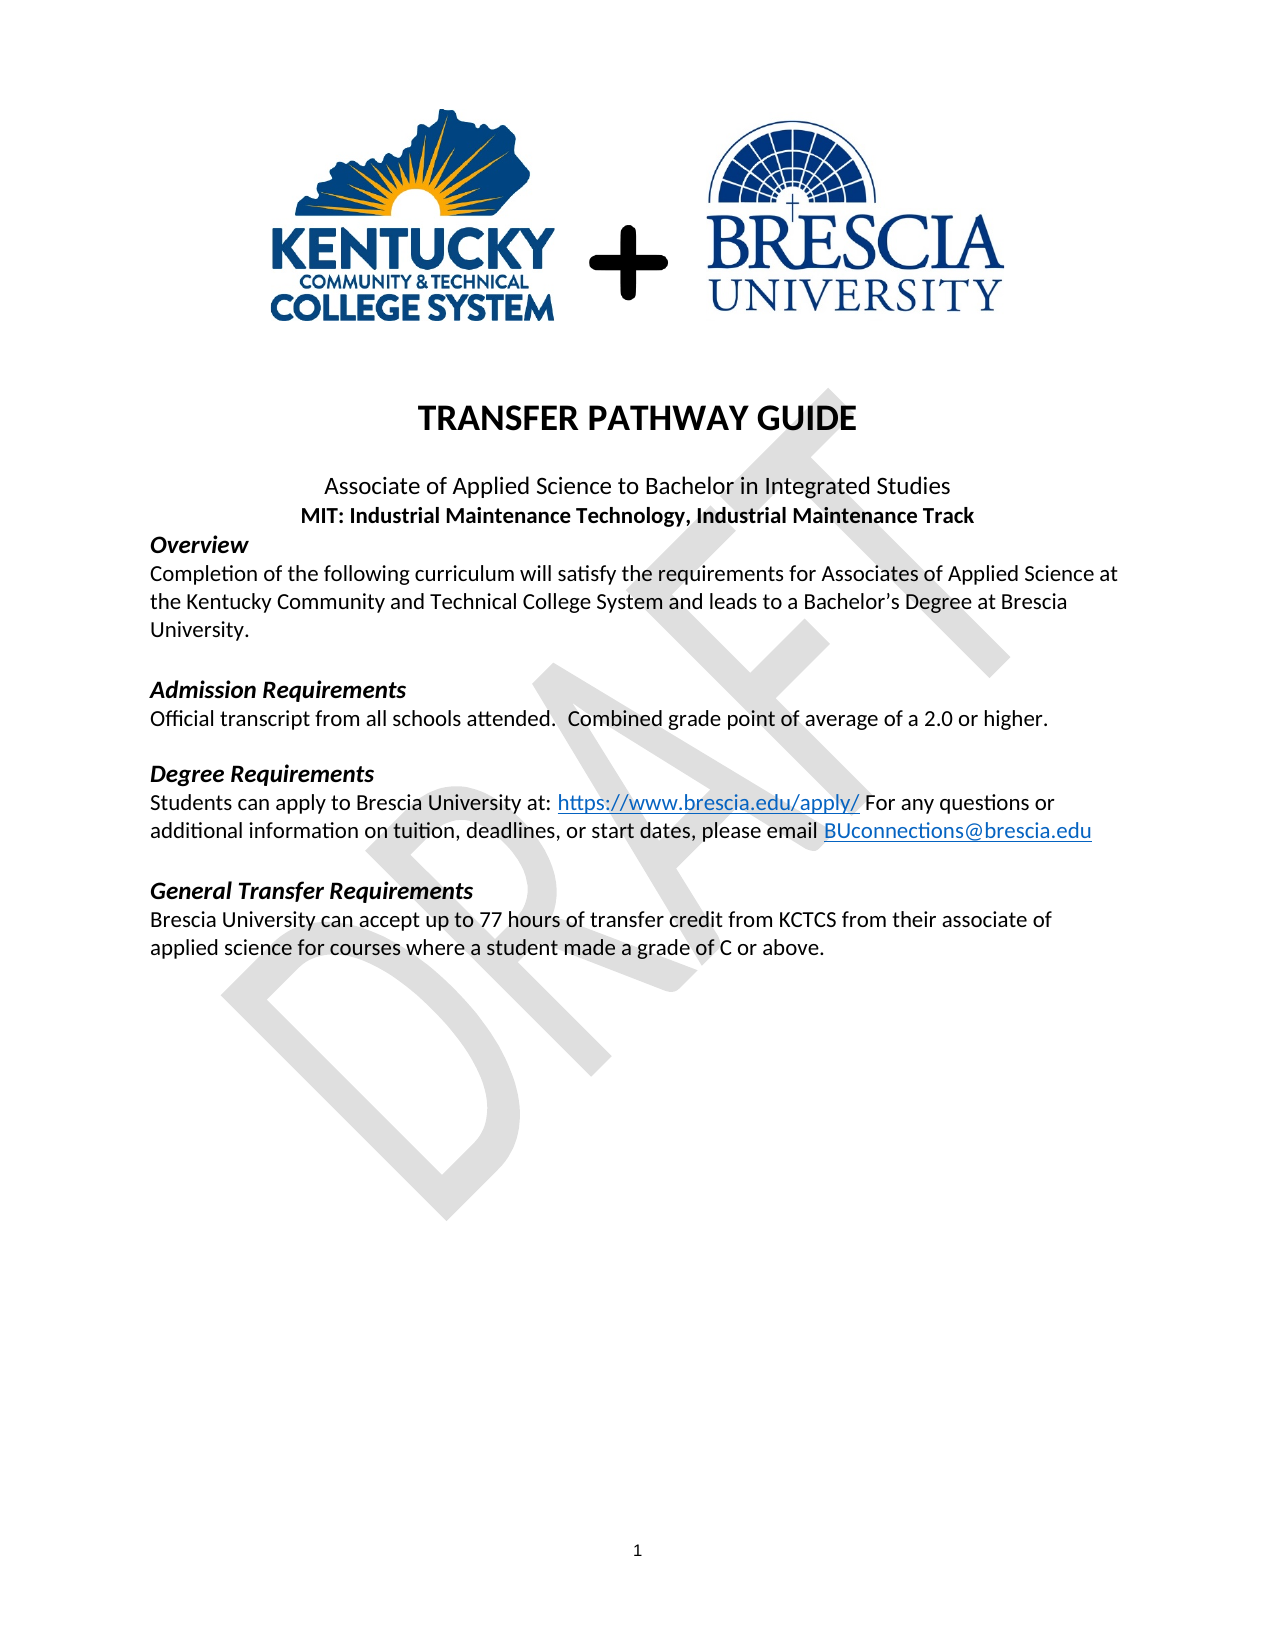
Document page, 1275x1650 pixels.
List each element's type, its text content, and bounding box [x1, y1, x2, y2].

subtitle Overview [150, 529, 1125, 559]
text Students can apply to Brescia University at: https://www.brescia.edu/apply/ For any questions or additional information on tuition, deadlines, or start dates, please email BUconnections@brescia.edu [150, 788, 1125, 844]
text Brescia University can accept up to 77 hours of transfer credit from KCTCS from their associate of applied science for courses where a student made a grade of C or above. [150, 906, 1125, 962]
subtitle Degree Requirements [150, 758, 1125, 788]
subtitle TRANSFER PATHWAY GUIDE [150, 394, 1125, 440]
picture [571, 154, 695, 321]
text MIT: Industrial Maintenance Technology, Industrial Maintenance Track [150, 501, 1125, 529]
text Official transcript from all schools attended. Combined grade point of average of a 2.0 or higher. [150, 704, 1125, 732]
picture [706, 112, 1005, 321]
picture [270, 109, 555, 321]
text Completion of the following curriculum will satisfy the requirements for Associates of Applied Science at the Kentucky Community and Technical College System and leads to a Bachelor’s Degree at Brescia University. [150, 559, 1125, 643]
text Associate of Applied Science to Bachelor in Integrated Studies [150, 470, 1125, 501]
subtitle General Transfer Requirements [150, 875, 1125, 906]
subtitle Admission Requirements [150, 674, 1125, 704]
